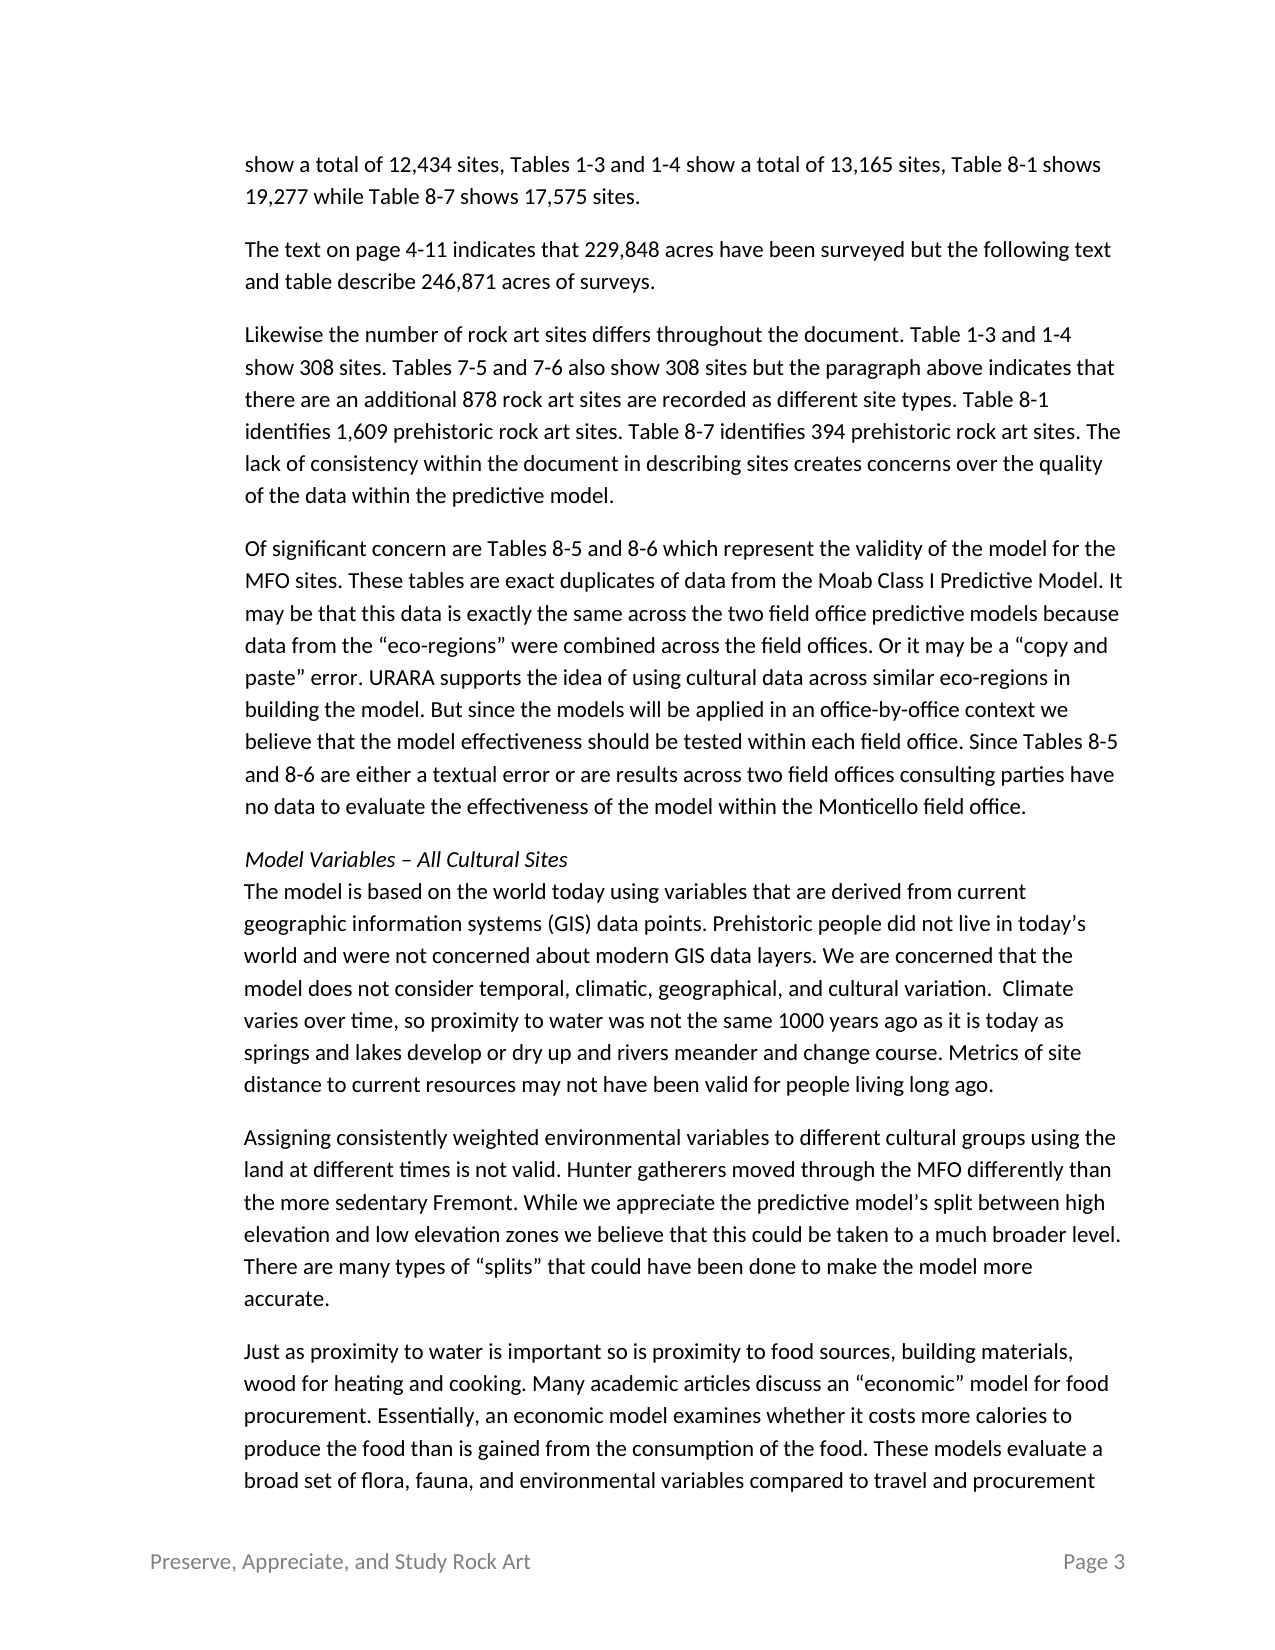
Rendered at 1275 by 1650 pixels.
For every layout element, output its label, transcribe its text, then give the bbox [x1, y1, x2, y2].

text Assigning consistently weighted environmental variables to different cultural groups using the land at different times is not valid. Hunter gatherers moved through the MFO differently than the more sedentary Fremont. While we appreciate the predictive model’s split between high elevation and low elevation zones we believe that this could be taken to a much broader level. There are many types of “splits” that could have been done to make the model more accurate. [244, 1123, 1125, 1312]
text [244, 150, 1125, 210]
text Likewise the number of rock art sites differs throughout the document. Table 1-3 and 1-4 show 308 sites. Tables 7-5 and 7-6 also show 308 sites but the paragraph above indicates that there are an additional 878 rock art sites are recorded as different site types. Table 8-1 identifies 1,609 prehistoric rock art sites. Table 8-7 identifies 394 prehistoric rock art sites. The lack of consistency within the document in describing sites creates concerns over the quality of the data within the predictive model. [244, 320, 1125, 509]
text Of significant concern are Tables 8-5 and 8-6 which represent the validity of the model for the MFO sites. These tables are exact duplicates of data from the Moab Class I Predictive Model. It may be that this data is exactly the same across the two field office predictive models because data from the “eco-regions” were combined across the field offices. Or it may be a “copy and paste” error. URARA supports the idea of using cultural data across similar eco-regions in building the model. But since the models will be applied in an office-by-office context we believe that the model effectiveness should be tested within each field office. Since Tables 8-5 and 8-6 are either a textual error or are results across two field offices consulting parties have no data to evaluate the effectiveness of the model within the Monticello field office. [244, 534, 1125, 820]
text The text on page 4-11 indicates that 229,848 acres have been surveyed but the following text and table describe 246,871 acres of surveys. [244, 235, 1125, 295]
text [244, 1337, 1125, 1494]
text Model Variables – All Cultural Sites [244, 845, 1125, 873]
text The model is based on the world today using variables that are derived from current geographic information systems (GIS) data points. Prehistoric people did not live in today’s world and were not concerned about modern GIS data layers. We are concerned that the model does not consider temporal, climatic, geographical, and cultural variation. Climate varies over time, so proximity to water was not the same 1000 years ago as it is today as springs and lakes develop or dry up and rivers meander and change course. Metrics of site distance to current resources may not have been valid for people living long ago. [244, 877, 1125, 1098]
